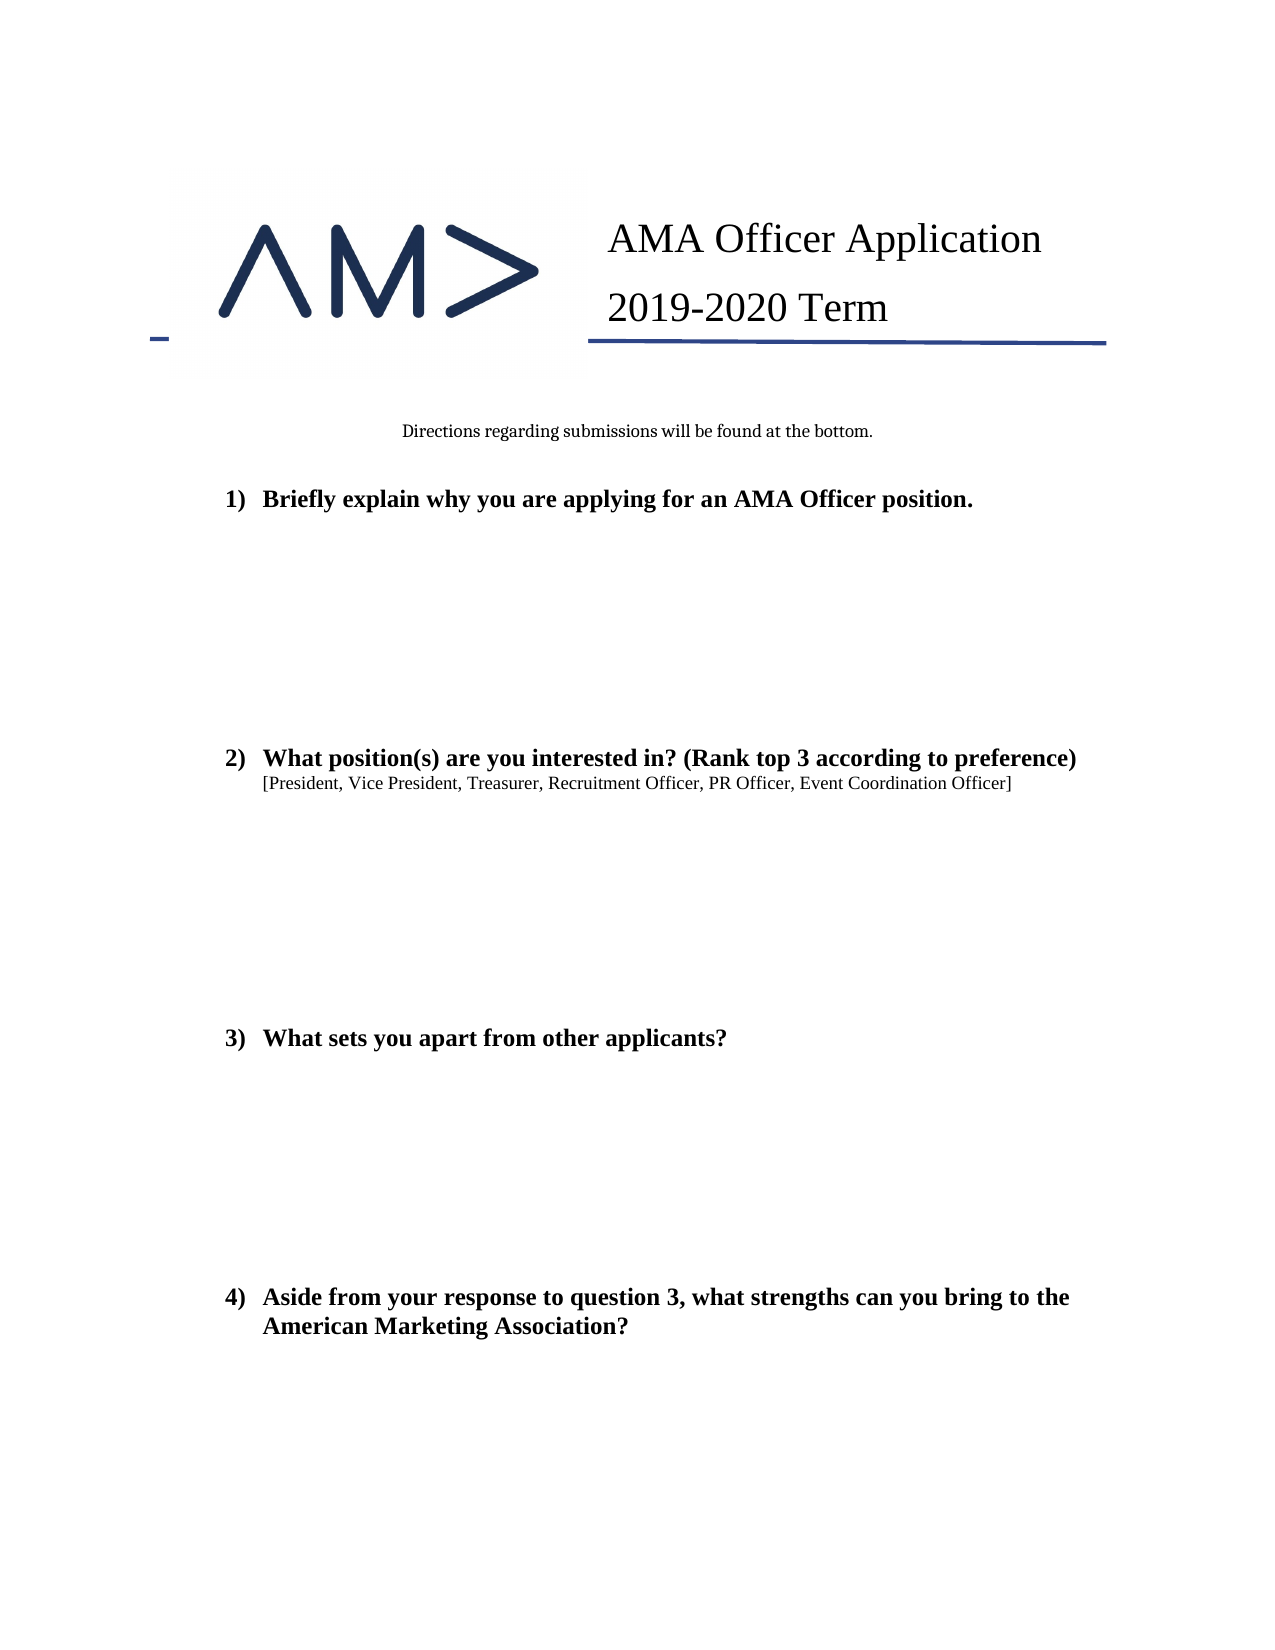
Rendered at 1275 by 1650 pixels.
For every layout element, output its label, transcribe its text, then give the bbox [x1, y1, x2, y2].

list Briefly explain why you are applying for an AMA Officer position. [225, 484, 1087, 513]
list Aside from your response to question 3, what strengths can you bring to the American Marketing Association? [225, 1282, 1087, 1339]
list What position(s) are you interested in? (Rank top 3 according to preference) [225, 743, 1087, 772]
text AMA Officer Application [589, 214, 1087, 262]
text 2019-2020 Term [589, 283, 1087, 331]
text Directions regarding submissions will be found at the bottom. [187, 420, 1087, 442]
picture [168, 168, 589, 379]
list What sets you apart from other applicants? [225, 1023, 1087, 1052]
text [President, Vice President, Treasurer, Recruitment Officer, PR Officer, Event Coordination Officer] [262, 772, 1087, 793]
